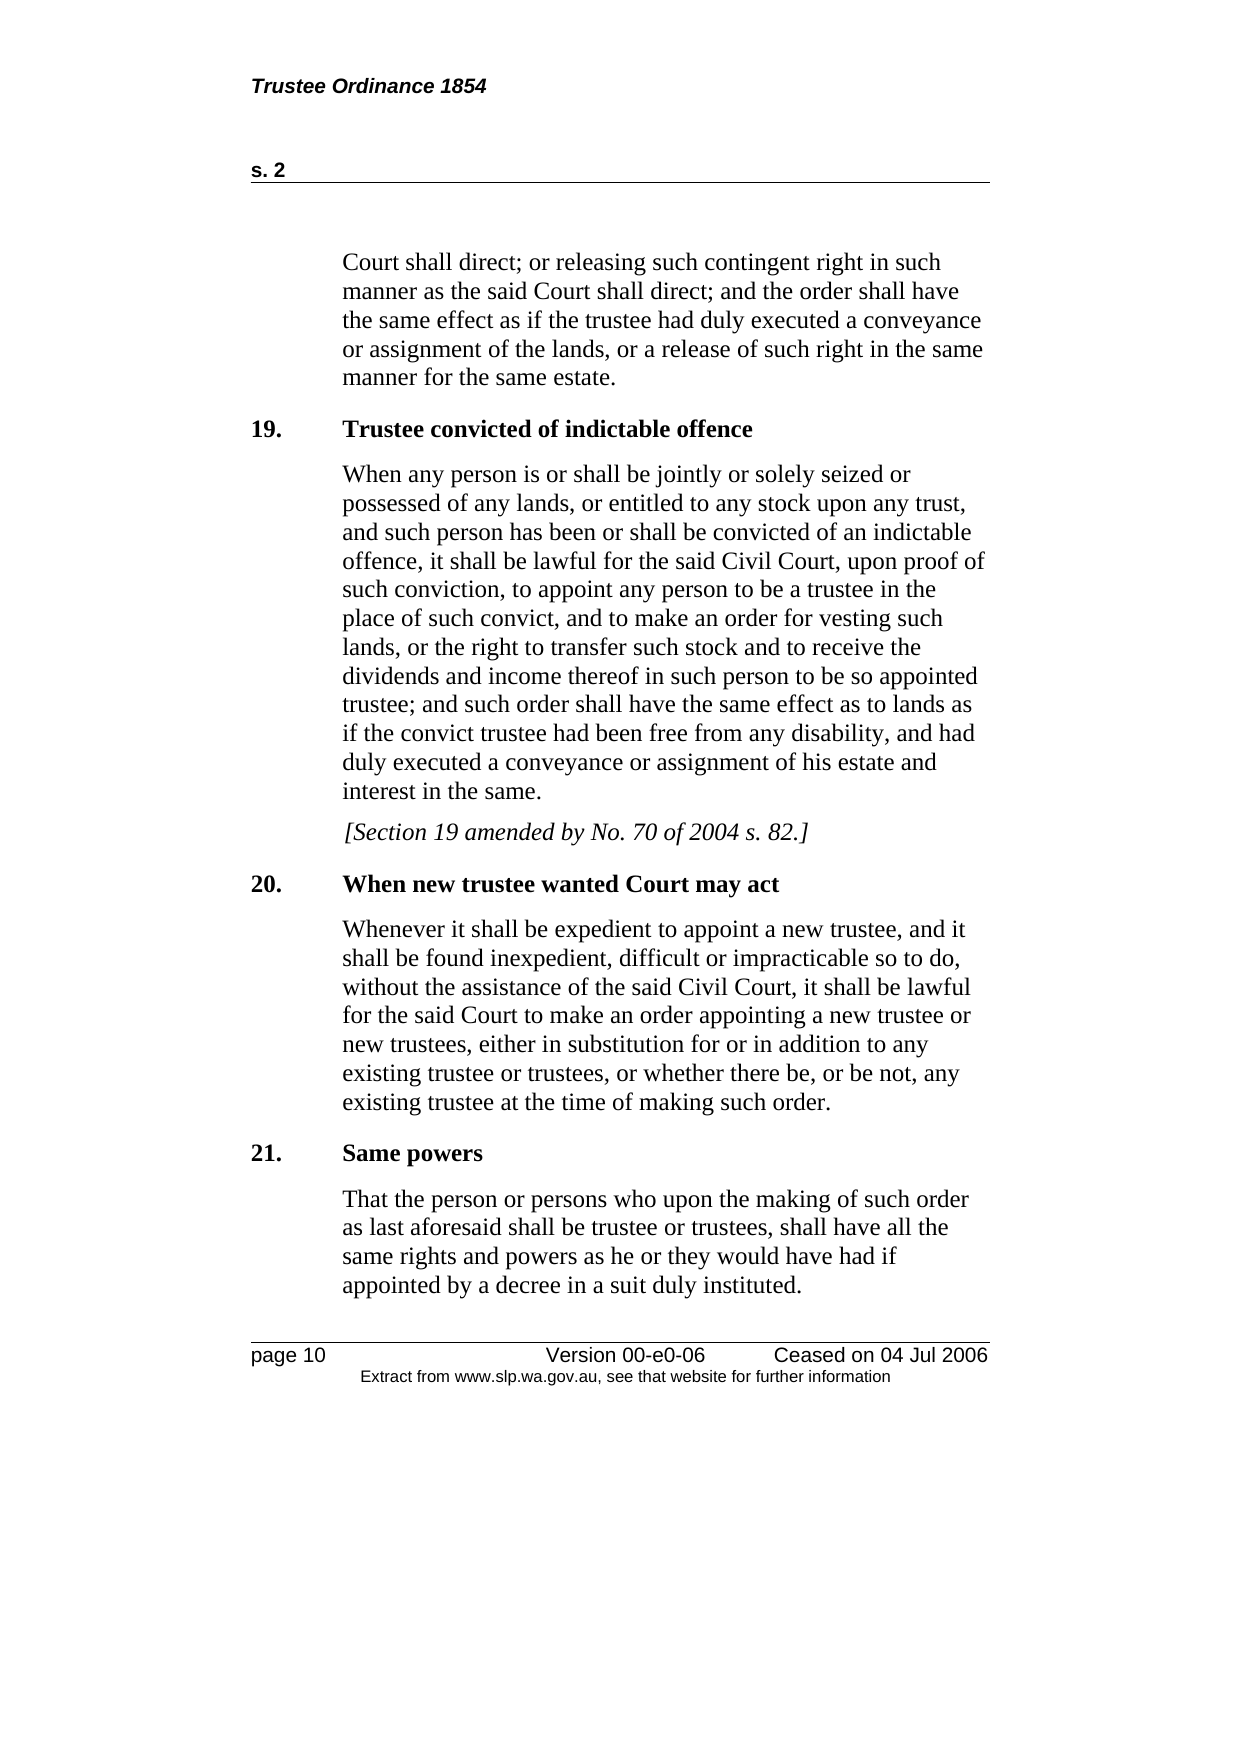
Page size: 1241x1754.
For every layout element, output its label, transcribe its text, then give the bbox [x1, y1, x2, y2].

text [251, 247, 990, 391]
subtitle 20. When new trustee wanted Court may act [251, 869, 990, 897]
text When any person is or shall be jointly or solely seized or possessed of any lands, or entitled to any stock upon any trust, and such person has been or shall be convicted of an indictable offence, it shall be lawful for the said Civil Court, upon proof of such conviction, to appoint any person to be a trustee in the place of such convict, and to make an order for vesting such lands, or the right to transfer such stock and to receive the dividends and income thereof in such person to be so appointed trustee; and such order shall have the same effect as to lands as if the convict trustee had been free from any disability, and had duly executed a conveyance or assignment of his estate and interest in the same. [251, 459, 990, 804]
subtitle 21. Same powers [251, 1138, 990, 1167]
subtitle 19. Trustee convicted of indictable offence [251, 414, 990, 443]
text That the person or persons who upon the making of such order as last aforesaid shall be trustee or trustees, shall have all the same rights and powers as he or they would have had if appointed by a decree in a suit duly instituted. [251, 1184, 990, 1299]
text [Section 19 amended by No. 70 of 2004 s. 82.] [251, 817, 990, 846]
text Whenever it shall be expedient to appoint a new trustee, and it shall be found inexpedient, difficult or impracticable so to do, without the assistance of the said Civil Court, it shall be lawful for the said Court to make an order appointing a new trustee or new trustees, either in substitution for or in addition to any existing trustee or trustees, or whether there be, or be not, any existing trustee at the time of making such order. [251, 914, 990, 1115]
